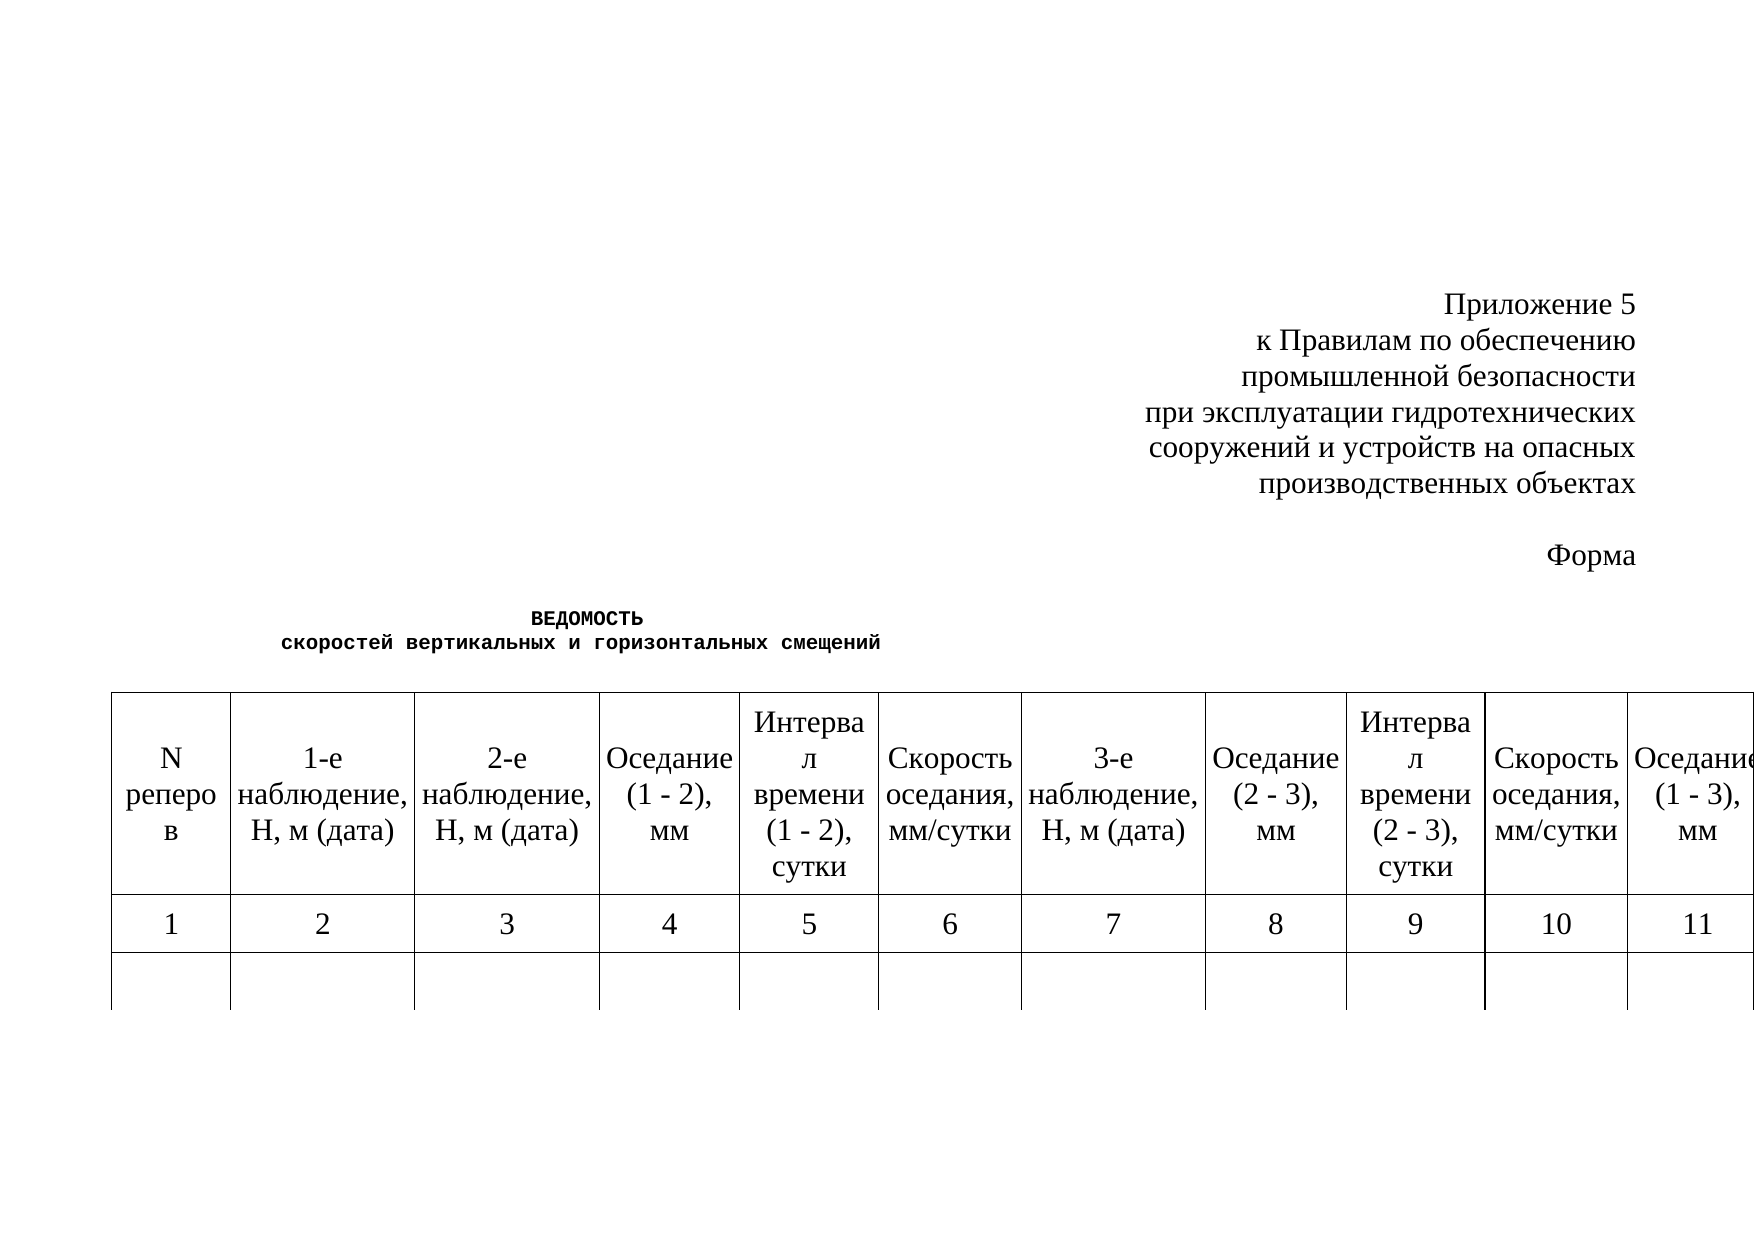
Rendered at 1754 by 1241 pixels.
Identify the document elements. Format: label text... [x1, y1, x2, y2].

table_cell [231, 953, 414, 1010]
table_header 3-е наблюдение, Н, м (дата) [1022, 693, 1205, 894]
table_header Оседание (1 - 3), мм [1628, 693, 1753, 894]
table_cell 9 [1347, 895, 1484, 952]
table_header N реперов [112, 693, 230, 894]
table_cell 6 [879, 895, 1021, 952]
table_cell [1022, 953, 1205, 1010]
table_header Интервал времени (1 - 2), сутки [740, 693, 878, 894]
table_cell 11 [1628, 895, 1753, 952]
text скоростей вертикальных и горизонтальных смещений [118, 632, 1636, 656]
table_cell [112, 953, 230, 1010]
table_header Скорость оседания, мм/сутки [1486, 693, 1627, 894]
table_header Оседание (1 - 2), мм [600, 693, 739, 894]
table_header 2-е наблюдение, Н, м (дата) [415, 693, 599, 894]
table_cell 2 [231, 895, 414, 952]
text Приложение 5 [118, 285, 1636, 321]
text сооружений и устройств на опасных [118, 429, 1636, 465]
text промышленной безопасности [118, 357, 1636, 393]
table_header 1-е наблюдение, Н, м (дата) [231, 693, 414, 894]
text производственных объектах [118, 465, 1636, 501]
text при эксплуатации гидротехнических [118, 393, 1636, 429]
text ВЕДОМОСТЬ [118, 608, 1636, 632]
table_cell 10 [1486, 895, 1627, 952]
table_header Оседание (2 - 3), мм [1206, 693, 1346, 894]
text Форма [118, 537, 1636, 572]
table_cell [1628, 953, 1753, 1010]
table_cell 4 [600, 895, 739, 952]
table_cell [1206, 953, 1346, 1010]
text к Правилам по обеспечению [118, 321, 1636, 357]
table_cell [1486, 953, 1627, 1010]
table_header Скорость оседания, мм/сутки [879, 693, 1021, 894]
table_cell 8 [1206, 895, 1346, 952]
table_cell [600, 953, 739, 1010]
table_cell [1347, 953, 1484, 1010]
table_cell 7 [1022, 895, 1205, 952]
table_cell [879, 953, 1021, 1010]
table_cell 3 [415, 895, 599, 952]
table_header Интервал времени (2 - 3), сутки [1347, 693, 1484, 894]
table_cell [415, 953, 599, 1010]
table_cell 1 [112, 895, 230, 952]
table_cell [740, 953, 878, 1010]
table_cell 5 [740, 895, 878, 952]
